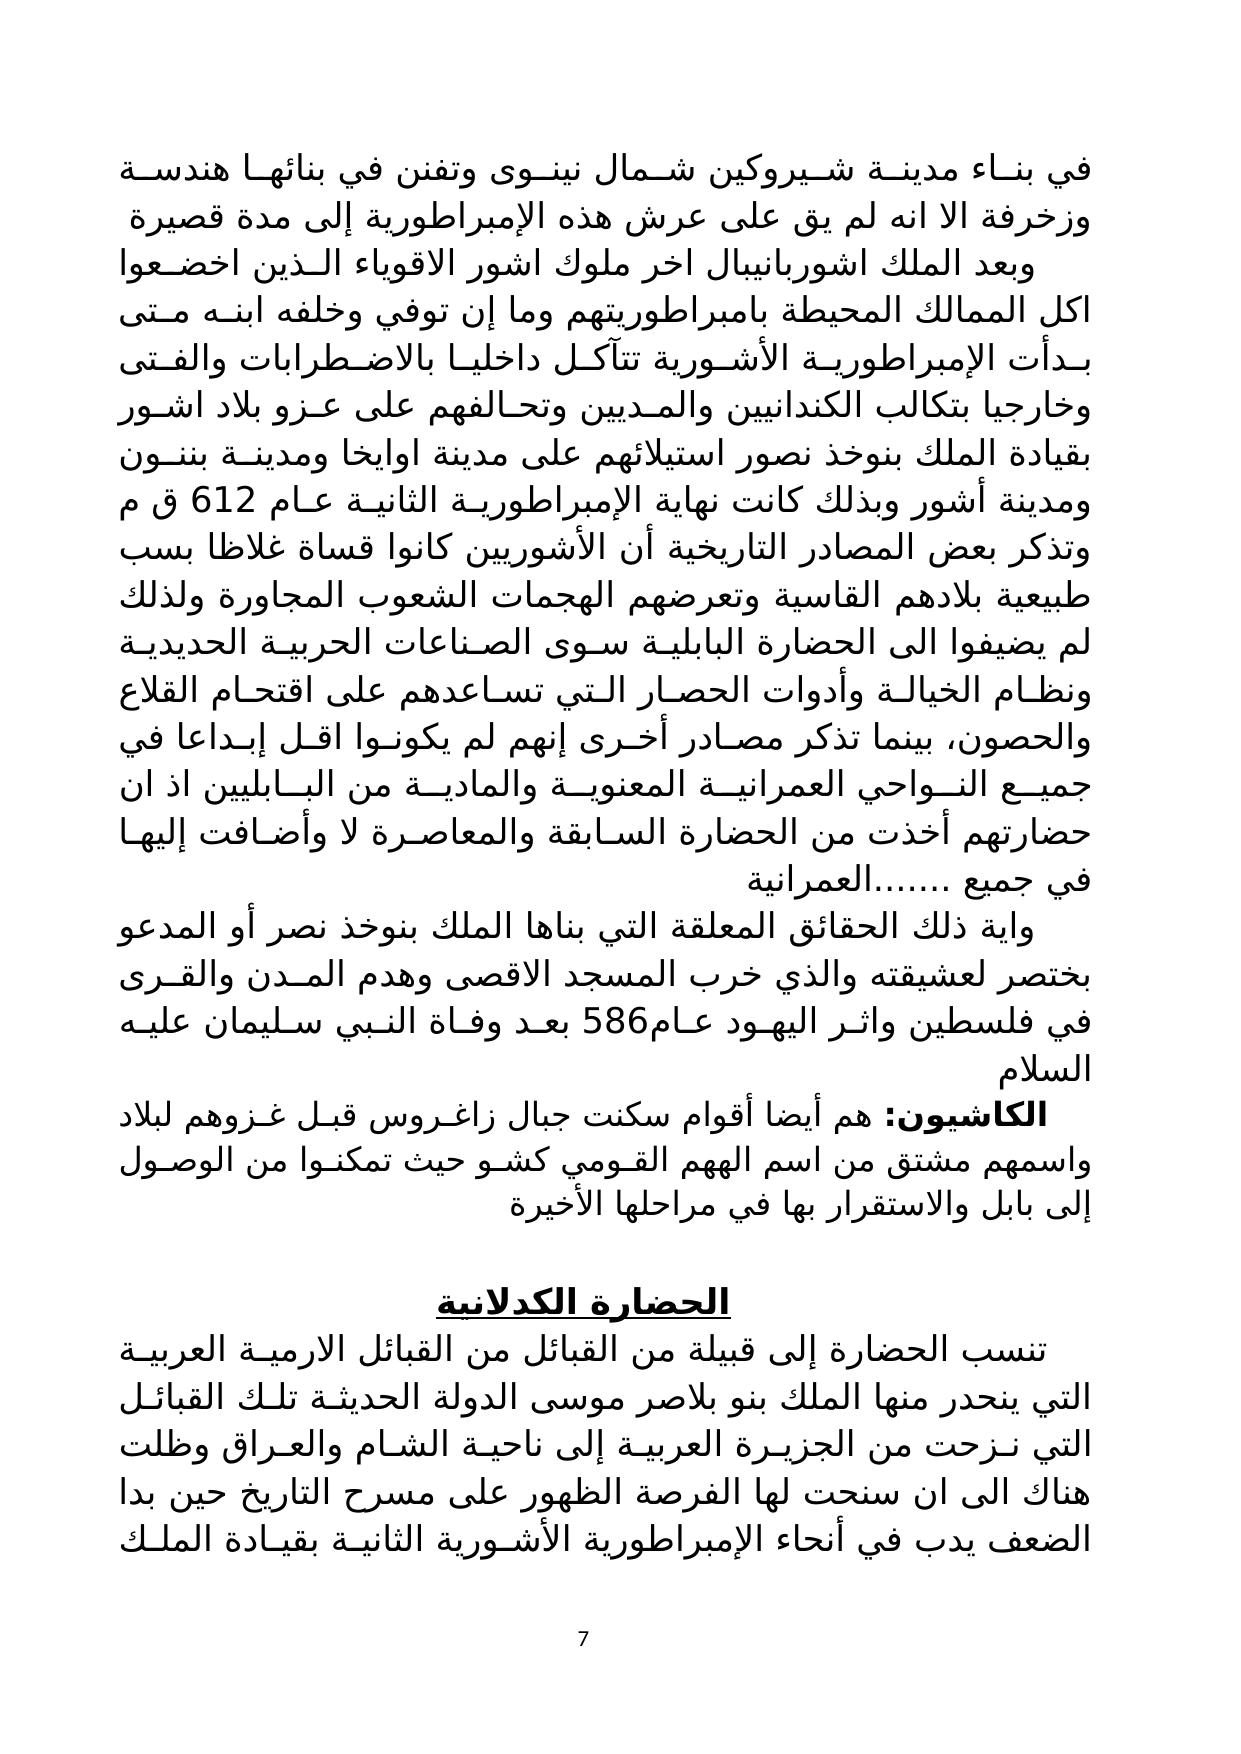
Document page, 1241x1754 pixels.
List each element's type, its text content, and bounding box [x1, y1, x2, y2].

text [118, 1329, 1092, 1560]
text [118, 148, 1092, 236]
text واية ذلك الحقائق المعلقة التي بناها الملك بنوخذ نصر أو المدعو بختصر لعشيقته والذي خرب المسجد الاقصى وهدم المدن والقرى في فلسطين واثر اليهود عام586 بعد وفاة النبي سليمان عليه السلام [118, 906, 1092, 1089]
text الحضارة الكدلانية [118, 1282, 1092, 1323]
text وبعد الملك اشوربانيبال اخر ملوك اشور الاقوياء الذين اخضعوا اكل الممالك المحيطة بامبراطوريتهم وما إن توفي وخلفه ابنه متى بدأت الإمبراطورية الأشورية تتآكل داخليا بالاضطرابات والفتى وخارجيا بتكالب الكندانيين والمديين وتحالفهم على عزو بلاد اشور بقيادة الملك بنوخذ نصور استيلائهم على مدينة اوايخا ومدينة بننون ومدينة أشور وبذلك كانت نهاية الإمبراطورية الثانية عام 612 ق م وتذكر بعض المصادر التاريخية أن الأشوريين كانوا قساة غلاظا بسب طبيعية بلادهم القاسية وتعرضهم الهجمات الشعوب المجاورة ولذلك لم يضيفوا الى الحضارة البابلية سوى الصناعات الحربية الحديدية ونظام الخيالة وأدوات الحصار التي تساعدهم على اقتحام القلاع والحصون، بينما تذكر مصادر أخرى إنهم لم يكونوا اقل إبداعا في جميع النواحي العمرانية المعنوية والمادية من البابليين اذ ان حضارتهم أخذت من الحضارة السابقة والمعاصرة لا وأضافت إليها في جميع .......العمرانية [118, 242, 1092, 900]
text الكاشيون: هم أيضا أقوام سكنت جبال زاغروس قبل غزوهم لبلاد واسمهم مشتق من اسم الههم القومي كشو حيث تمكنوا من الوصول إلى بابل والاستقرار بها في مراحلها الأخيرة [118, 1096, 1092, 1224]
